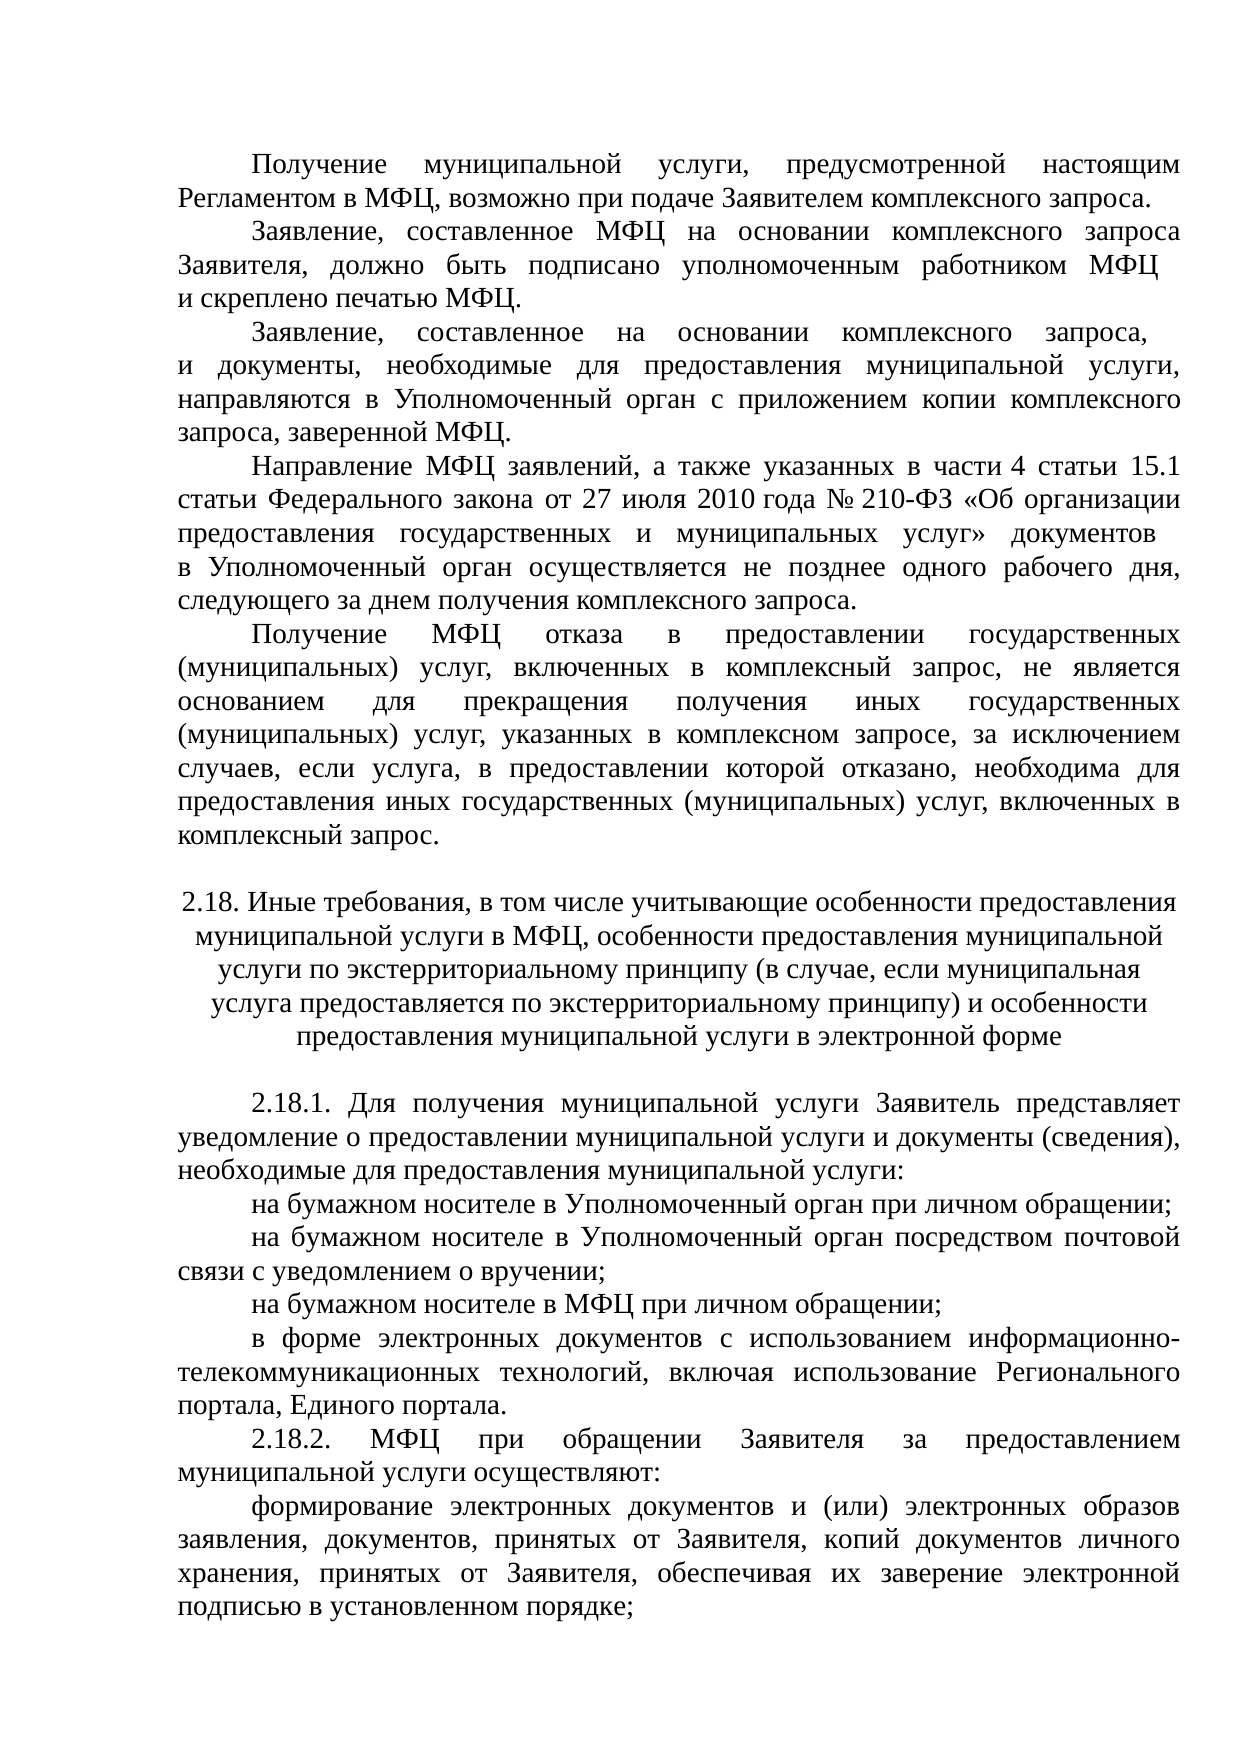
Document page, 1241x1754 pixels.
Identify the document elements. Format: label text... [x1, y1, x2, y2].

text формирование электронных документов и (или) электронных образов заявления, документов, принятых от Заявителя, копий документов личного хранения, принятых от Заявителя, обеспечивая их заверение электронной подписью в установленном порядке; [177, 1488, 1181, 1622]
text 2.18.2. МФЦ при обращении Заявителя за предоставлением муниципальной услуги осуществляют: [177, 1421, 1181, 1488]
text Заявление, составленное МФЦ на основании комплексного запроса Заявителя, должно быть подписано уполномоченным работником МФЦ и скреплено печатью МФЦ. [177, 213, 1181, 314]
text Получение МФЦ отказа в предоставлении государственных (муниципальных) услуг, включенных в комплексный запрос, не является основанием для прекращения получения иных государственных (муниципальных) услуг, указанных в комплексном запросе, за исключением случаев, если услуга, в предоставлении которой отказано, необходима для предоставления иных государственных (муниципальных) услуг, включенных в комплексный запрос. [177, 616, 1181, 851]
text на бумажном носителе в Уполномоченный орган посредством почтовой связи с уведомлением о вручении; [177, 1219, 1181, 1287]
text на бумажном носителе в МФЦ при личном обращении; [177, 1287, 1181, 1320]
text Направление МФЦ заявлений, а также указанных в части 4 статьи 15.1 статьи Федерального закона от 27 июля 2010 года № 210-ФЗ «Об организации предоставления государственных и муниципальных услуг» документов в Уполномоченный орган осуществляется не позднее одного рабочего дня, следующего за днем получения комплексного запроса. [177, 448, 1181, 616]
text на бумажном носителе в Уполномоченный орган при личном обращении; [177, 1186, 1181, 1219]
text Заявление, составленное на основании комплексного запроса, и документы, необходимые для предоставления муниципальной услуги, направляются в Уполномоченный орган с приложением копии комплексного запроса, заверенной МФЦ. [177, 314, 1181, 448]
text в форме электронных документов с использованием информационно-телекоммуникационных технологий, включая использование Регионального портала, Единого портала. [177, 1320, 1181, 1421]
text 2.18.1. Для получения муниципальной услуги Заявитель представляет уведомление о предоставлении муниципальной услуги и документы (сведения), необходимые для предоставления муниципальной услуги: [177, 1085, 1181, 1186]
text 2.18. Иные требования, в том числе учитывающие особенности предоставления муниципальной услуги в МФЦ, особенности предоставления муниципальной услуги по экстерриториальному принципу (в случае, если муниципальная услуга предоставляется по экстерриториальному принципу) и особенности предоставления муниципальной услуги в электронной форме [177, 884, 1181, 1052]
text Получение муниципальной услуги, предусмотренной настоящим Регламентом в МФЦ, возможно при подаче Заявителем комплексного запроса. [177, 146, 1181, 213]
